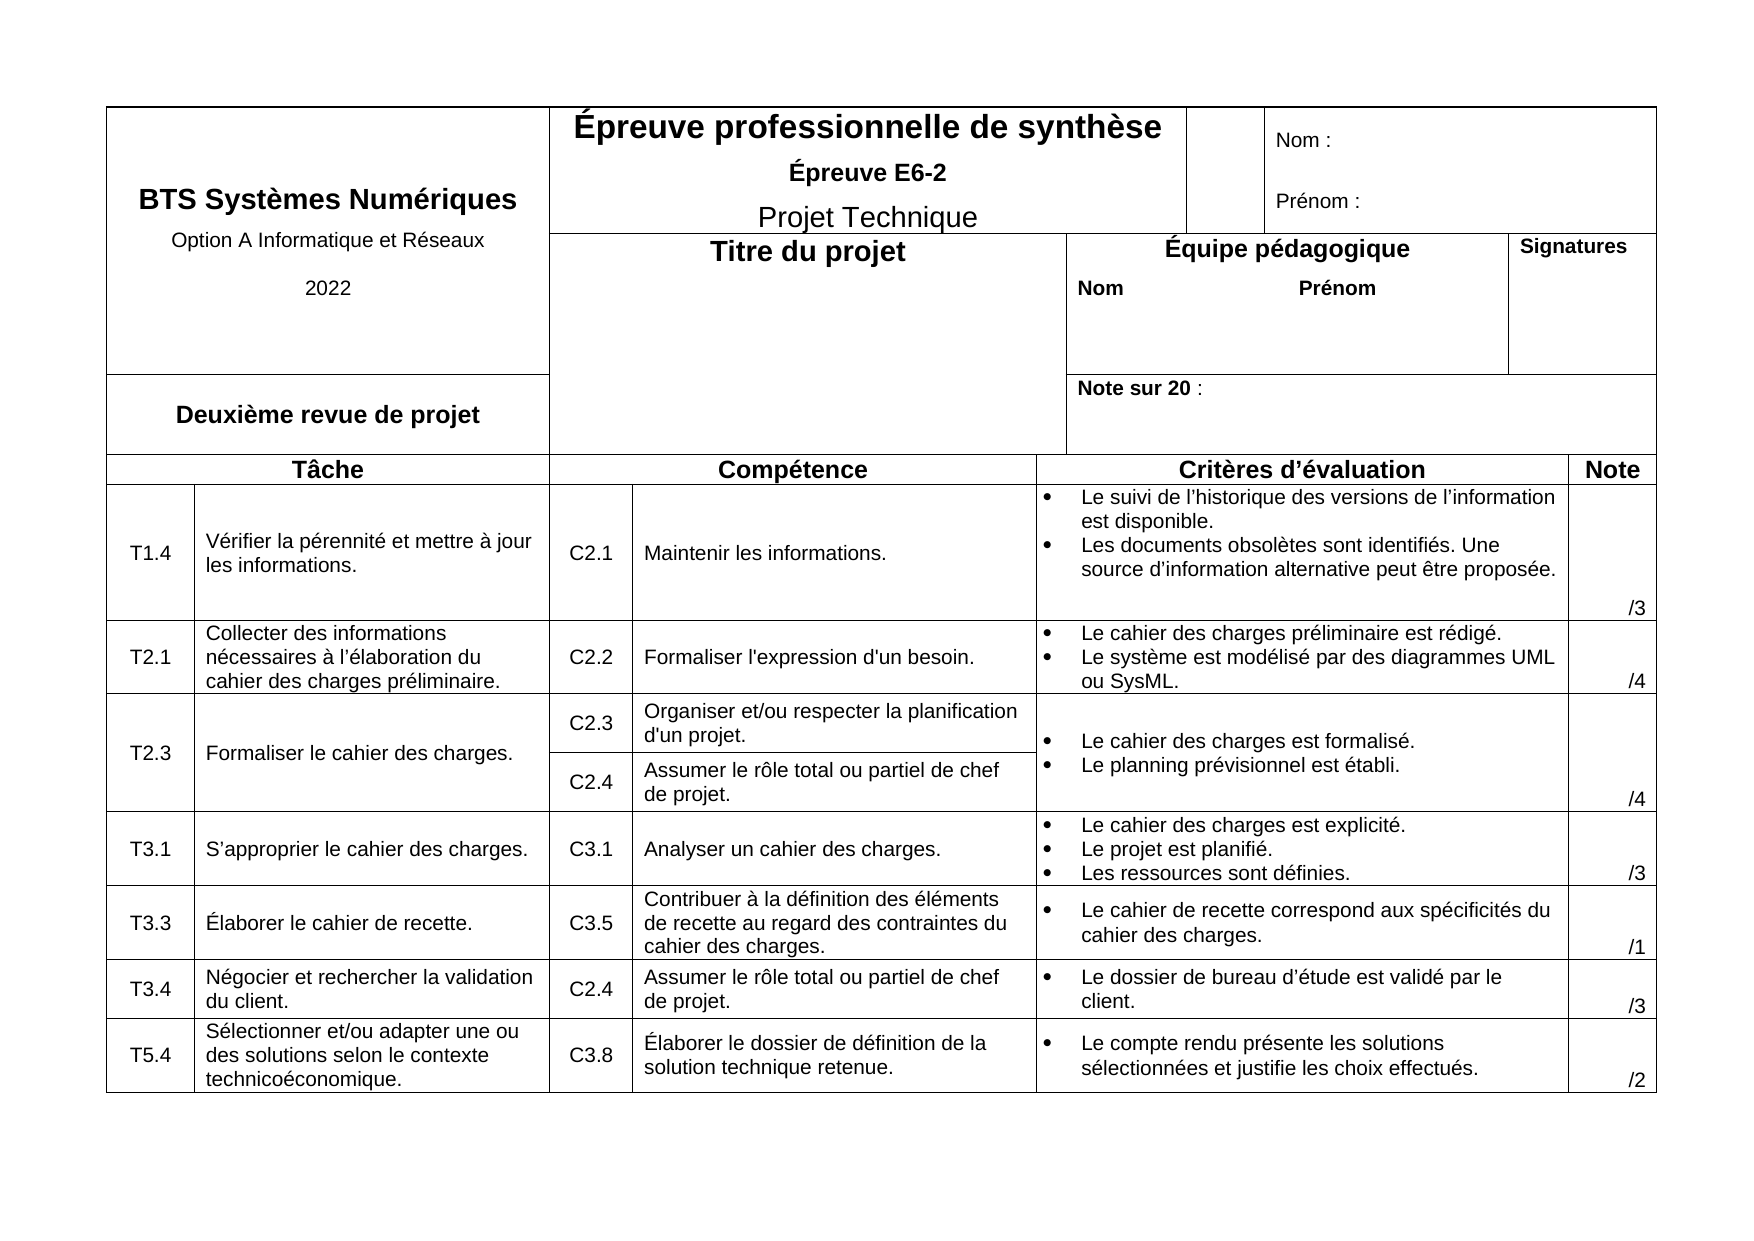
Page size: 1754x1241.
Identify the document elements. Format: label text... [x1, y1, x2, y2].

table_cell T1.4 [107, 485, 194, 620]
table_cell Assumer le rôle total ou partiel de chef de projet. [633, 960, 1036, 1018]
table_cell C3.8 [550, 1019, 632, 1092]
table_cell Le cahier des charges est formalisé. Le planning prévisionnel est établi. [1037, 694, 1568, 811]
table_header Nom : Prénom : [1265, 108, 1656, 233]
table_cell /1 [1569, 886, 1656, 959]
table_cell Deuxième revue de projet [107, 375, 549, 454]
table_cell /4 [1569, 621, 1656, 693]
table_cell T3.3 [107, 886, 194, 959]
table_cell Élaborer le dossier de définition de la solution technique retenue. [633, 1019, 1036, 1092]
table_cell Négocier et rechercher la validation du client. [195, 960, 549, 1018]
table_cell /3 [1569, 485, 1656, 620]
table_cell C2.2 [550, 621, 632, 693]
table_cell Critères d’évaluation [1037, 455, 1568, 484]
table_header Épreuve professionnelle de synthèse Épreuve E6-2 Projet Technique [550, 108, 1186, 233]
table_cell S’approprier le cahier des charges. [195, 812, 549, 885]
table_cell Le cahier des charges est explicité. Le projet est planifié. Les ressources sont définies. [1037, 812, 1568, 885]
table_cell Élaborer le cahier de recette. [195, 886, 549, 959]
table_cell /3 [1569, 960, 1656, 1018]
table_header [1187, 108, 1264, 233]
table_cell Le dossier de bureau d’étude est validé par le client. [1037, 960, 1568, 1018]
table_cell Note sur 20 : [1067, 375, 1656, 454]
table_cell C3.1 [550, 812, 632, 885]
table_cell Vérifier la pérennité et mettre à jour les informations. [195, 485, 549, 620]
table_cell C2.1 [550, 485, 632, 620]
table_cell T2.3 [107, 694, 194, 811]
table_cell Le cahier de recette correspond aux spécificités du cahier des charges. [1037, 886, 1568, 959]
table_cell Compétence [550, 455, 1036, 484]
table_cell C2.3 [550, 694, 632, 752]
table_cell Le cahier des charges préliminaire est rédigé. Le système est modélisé par des diagrammes UML ou SysML. [1037, 621, 1568, 693]
table_cell Assumer le rôle total ou partiel de chef de projet. [633, 753, 1036, 811]
table_cell /3 [1569, 812, 1656, 885]
table_cell Organiser et/ou respecter la planification d'un projet. [633, 694, 1036, 752]
table_cell Le compte rendu présente les solutions sélectionnées et justifie les choix effectués. [1037, 1019, 1568, 1092]
table_cell /2 [1569, 1019, 1656, 1092]
table_cell Titre du projet [550, 234, 1066, 454]
table_cell Sélectionner et/ou adapter une ou des solutions selon le contexte technicoéconomique. [195, 1019, 549, 1092]
table_cell Maintenir les informations. [633, 485, 1036, 620]
table_cell Tâche [107, 455, 549, 484]
table_cell Contribuer à la définition des éléments de recette au regard des contraintes du cahier des charges. [633, 886, 1036, 959]
table_cell Note [1569, 455, 1656, 484]
table_cell T5.4 [107, 1019, 194, 1092]
table_cell Collecter des informations nécessaires à l’élaboration du cahier des charges préliminaire. [195, 621, 549, 693]
table_cell Le suivi de l’historique des versions de l’information est disponible. Les documents obsolètes sont identifiés. Une source d’information alternative peut être proposée. [1037, 485, 1568, 620]
table_cell Formaliser le cahier des charges. [195, 694, 549, 811]
table_cell Signatures [1509, 234, 1656, 374]
table_cell Analyser un cahier des charges. [633, 812, 1036, 885]
table_cell /4 [1569, 694, 1656, 811]
table_cell T2.1 [107, 621, 194, 693]
table_header BTS Systèmes Numériques Option A Informatique et Réseaux 2022 [107, 108, 549, 374]
table_cell C2.4 [550, 960, 632, 1018]
table_cell C2.4 [550, 753, 632, 811]
table_cell C3.5 [550, 886, 632, 959]
table_cell Équipe pédagogique Nom Prénom [1067, 234, 1508, 374]
table_cell Formaliser l'expression d'un besoin. [633, 621, 1036, 693]
table_cell T3.1 [107, 812, 194, 885]
table_cell T3.4 [107, 960, 194, 1018]
